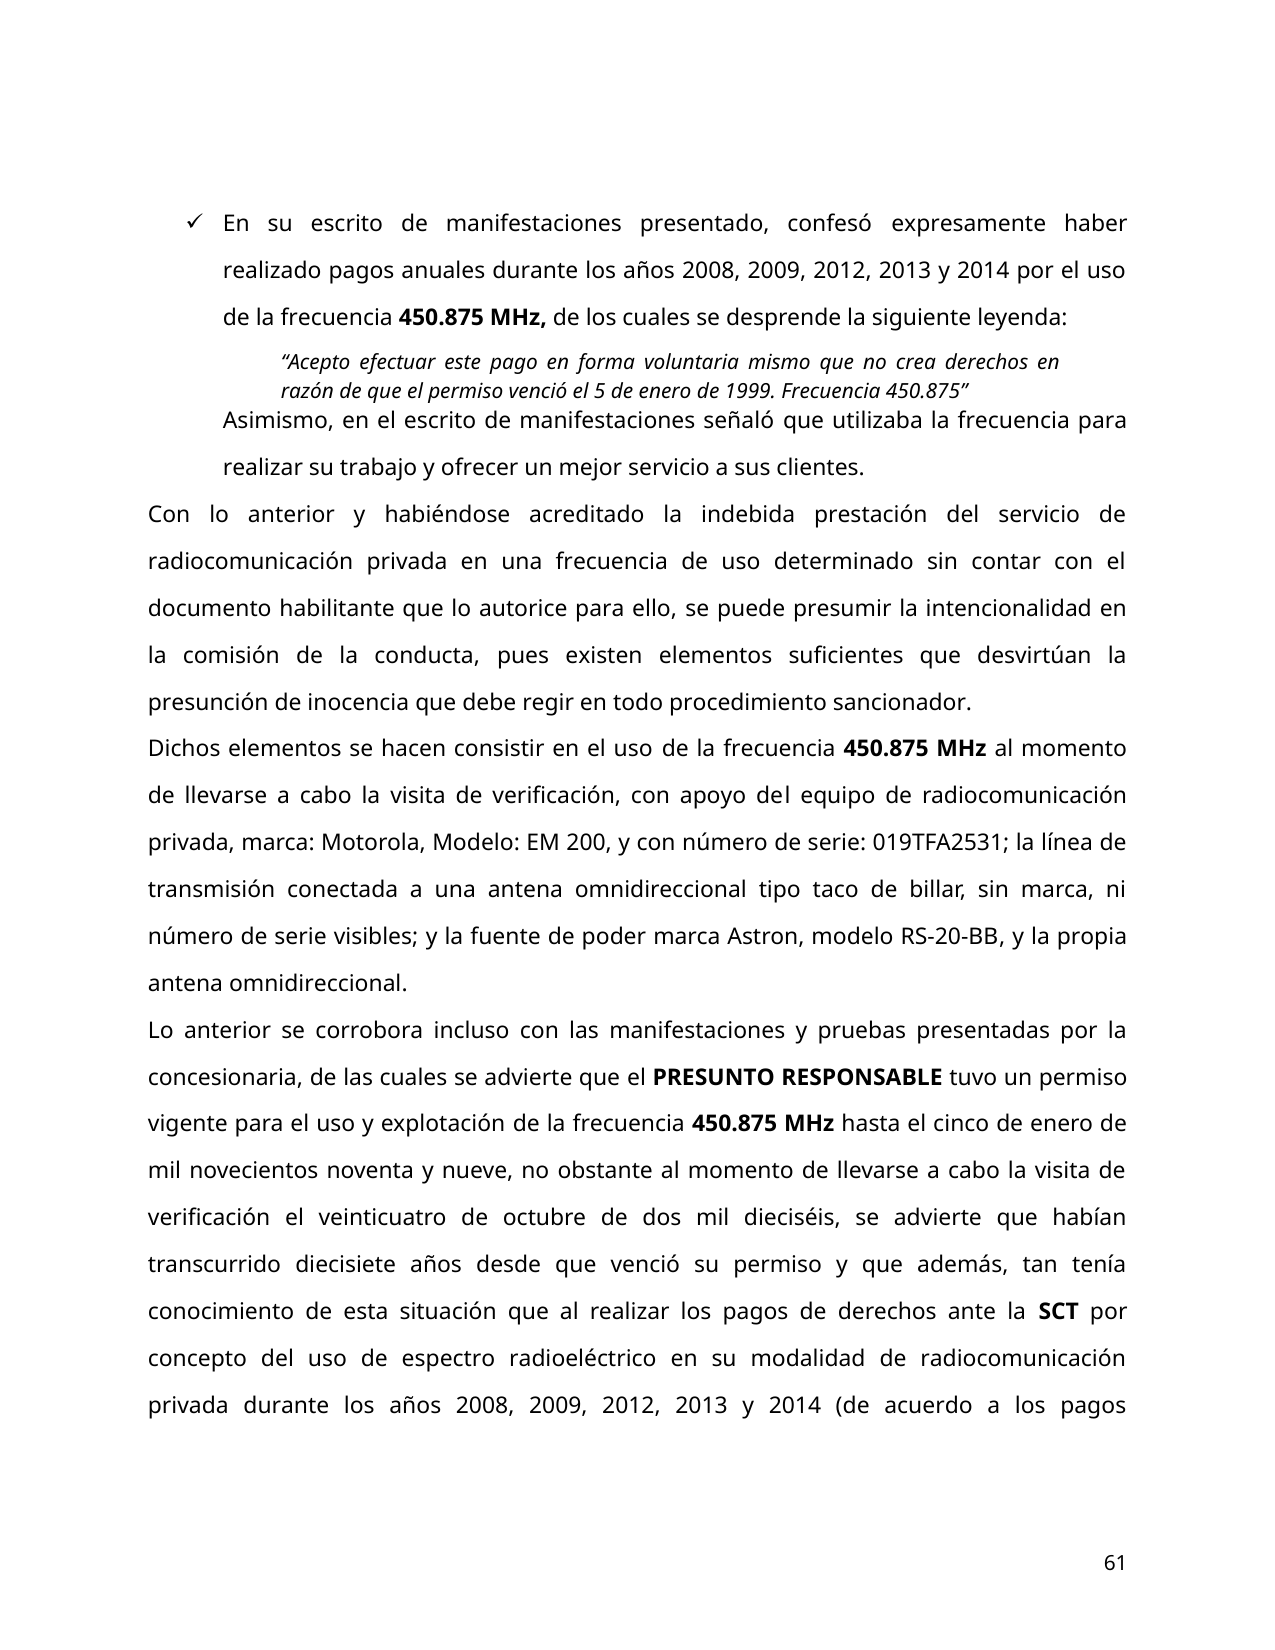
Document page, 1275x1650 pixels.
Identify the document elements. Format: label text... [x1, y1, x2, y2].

text Dichos elementos se hacen consistir en el uso de la frecuencia 450.875 MHz al momento de llevarse a cabo la visita de verificación, con apoyo del equipo de radiocomunicación privada, marca: Motorola, Modelo: EM 200, y con número de serie: 019TFA2531; la línea de transmisión conectada a una antena omnidireccional tipo taco de billar, sin marca, ni número de serie visibles; y la fuente de poder marca Astron, modelo RS-20-BB, y la propia antena omnidireccional. [148, 732, 1127, 998]
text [148, 1014, 1127, 1420]
text Con lo anterior y habiéndose acreditado la indebida prestación del servicio de radiocomunicación privada en una frecuencia de uso determinado sin contar con el documento habilitante que lo autorice para ello, se puede presumir la intencionalidad en la comisión de la conducta, pues existen elementos suficientes que desvirtúan la presunción de inocencia que debe regir en todo procedimiento sancionador. [148, 498, 1127, 717]
text Asimismo, en el escrito de manifestaciones señaló que utilizaba la frecuencia para realizar su trabajo y ofrecer un mejor servicio a sus clientes. [223, 404, 1127, 482]
list “Acepto efectuar este pago en forma voluntaria mismo que no crea derechos en razón de que el permiso venció el 5 de enero de 1999. Frecuencia 450.875” [281, 347, 1063, 404]
list En su escrito de manifestaciones presentado, confesó expresamente haber realizado pagos anuales durante los años 2008, 2009, 2012, 2013 y 2014 por el uso de la frecuencia 450.875 MHz, de los cuales se desprende la siguiente leyenda: [185, 207, 1127, 332]
